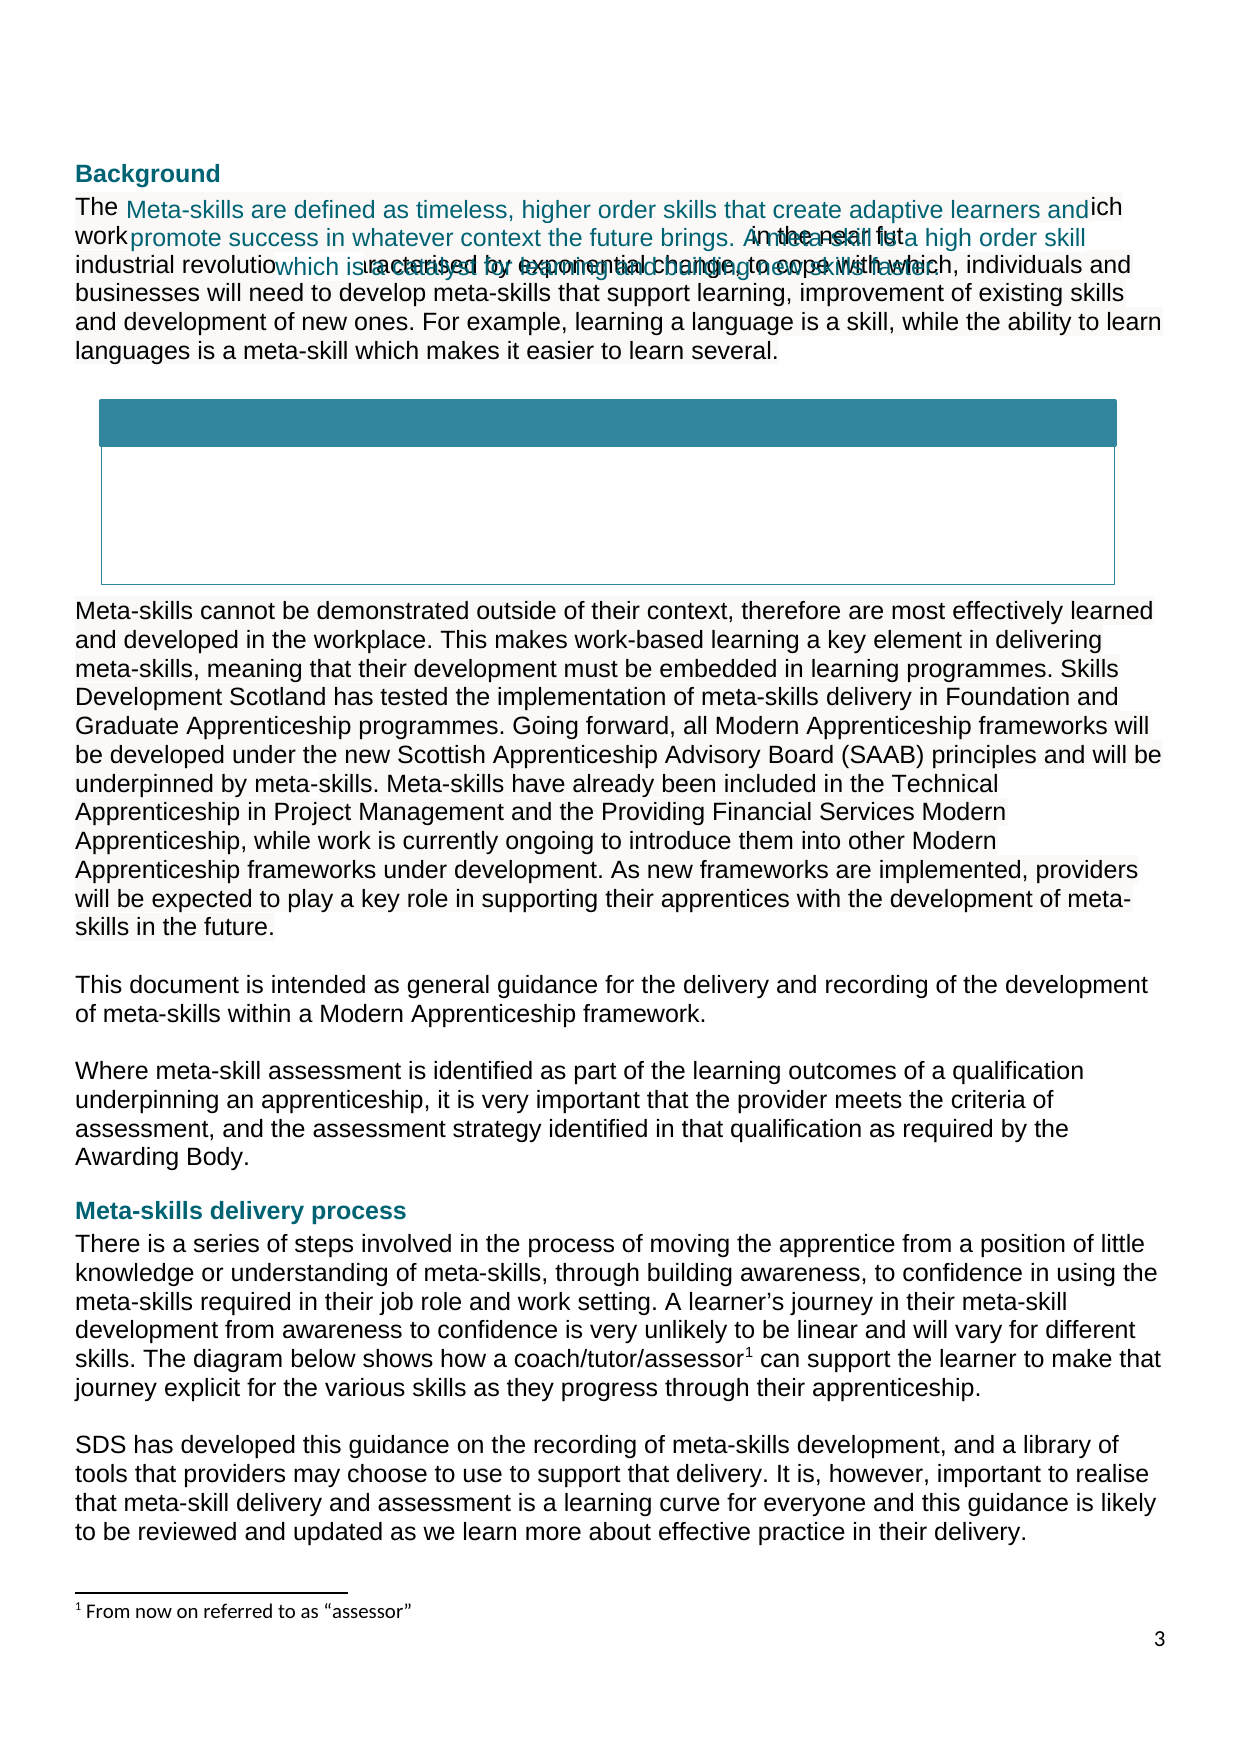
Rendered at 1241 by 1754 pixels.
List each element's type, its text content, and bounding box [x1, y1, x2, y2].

text Where meta-skill assessment is identified as part of the learning outcomes of a qualification underpinning an apprenticeship, it is very important that the provider meets the criteria of assessment, and the assessment strategy identified in that qualification as required by the Awarding Body. [75, 1056, 1165, 1171]
text There is a series of steps involved in the process of moving the apprentice from a position of little knowledge or understanding of meta-skills, through building awareness, to confidence in using the meta-skills required in their job role and work setting. A learner’s journey in their meta-skill development from awareness to confidence is very unlikely to be linear and will vary for different skills. The diagram below shows how a coach/tutor/assessor can support the learner to make that journey explicit for the various skills as they progress through their apprenticeship. [75, 1229, 1165, 1402]
subtitle Background [75, 159, 1165, 188]
text Meta-skills cannot be demonstrated outside of their context, therefore are most effectively learned and developed in the workplace. This makes work-based learning a key element in delivering meta-skills, meaning that their development must be embedded in learning programmes. Skills Development Scotland has tested the implementation of meta-skills delivery in Foundation and Graduate Apprenticeship programmes. Going forward, all Modern Apprenticeship frameworks will be developed under the new Scottish Apprenticeship Advisory Board (SAAB) principles and will be underpinned by meta-skills. Meta-skills have already been included in the Technical Apprenticeship in Project Management and the Providing Financial Services Modern Apprenticeship, while work is currently ongoing to introduce them into other Modern Apprenticeship frameworks under development. As new frameworks are implemented, providers will be expected to play a key role in supporting their apprentices with the development of meta-skills in the future. [75, 422, 1165, 941]
text This document is intended as general guidance for the delivery and recording of the development of meta-skills within a Modern Apprenticeship framework. [75, 970, 1165, 1027]
subtitle Meta-skills delivery process [75, 1196, 1165, 1225]
text The paper Skills 4.0 - A skills model to drive Scotland’s future sets out the context in which work, and the nature of the workforce, is expected to change in the near future. This ‘fourth industrial revolution’ is characterised by exponential change, to cope with which, individuals and businesses will need to develop meta-skills that support learning, improvement of existing skills and development of new ones. For example, learning a language is a skill, while the ability to learn languages is a meta-skill which makes it easier to learn several. [779, 192, 1165, 364]
text SDS has developed this guidance on the recording of meta-skills development, and a library of tools that providers may choose to use to support that delivery. It is, however, important to realise that meta-skill delivery and assessment is a learning curve for everyone and this guidance is likely to be reviewed and updated as we learn more about effective practice in their delivery. [75, 1430, 1165, 1545]
